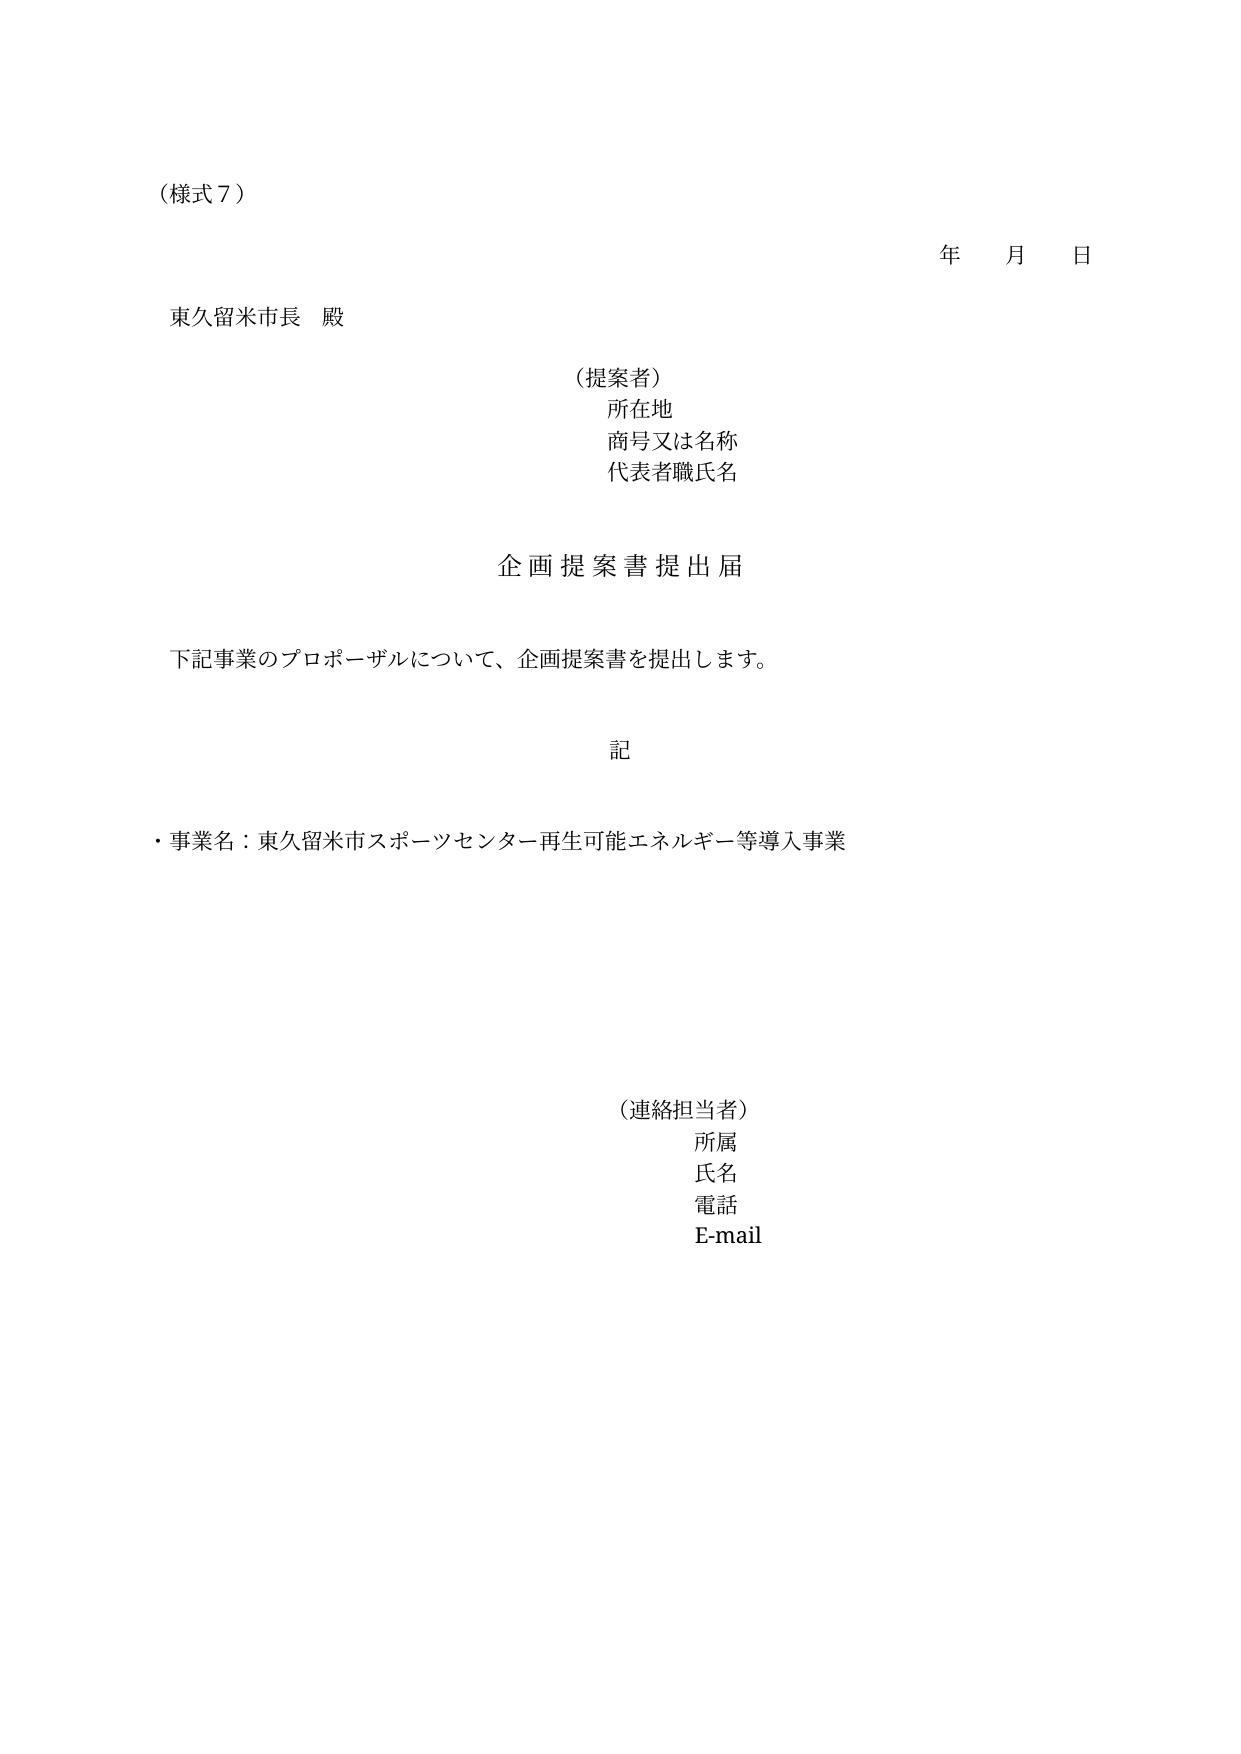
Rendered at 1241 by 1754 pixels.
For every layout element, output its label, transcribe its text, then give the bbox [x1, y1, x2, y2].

text 記 [148, 733, 1092, 764]
text 所在地 [148, 392, 1092, 424]
text 年 月 日 [148, 238, 1092, 270]
text 商号又は名称 [148, 424, 1092, 455]
text E-mail [148, 1219, 1092, 1249]
text （提案者） [148, 361, 1092, 392]
text 電話 [148, 1188, 1092, 1219]
text 所属 [148, 1125, 1092, 1157]
text 企画提案書提出届 [148, 546, 1092, 582]
text （様式７） [148, 177, 1092, 209]
text 氏名 [148, 1157, 1092, 1188]
text 代表者職氏名 [148, 455, 1092, 487]
text 東久留米市長 殿 [148, 300, 1092, 331]
text ・事業名：東久留米市スポーツセンター再生可能エネルギー等導入事業 [148, 824, 1092, 855]
text 下記事業のプロポーザルについて、企画提案書を提出します。 [148, 642, 1092, 673]
text （連絡担当者） [148, 1094, 1092, 1125]
